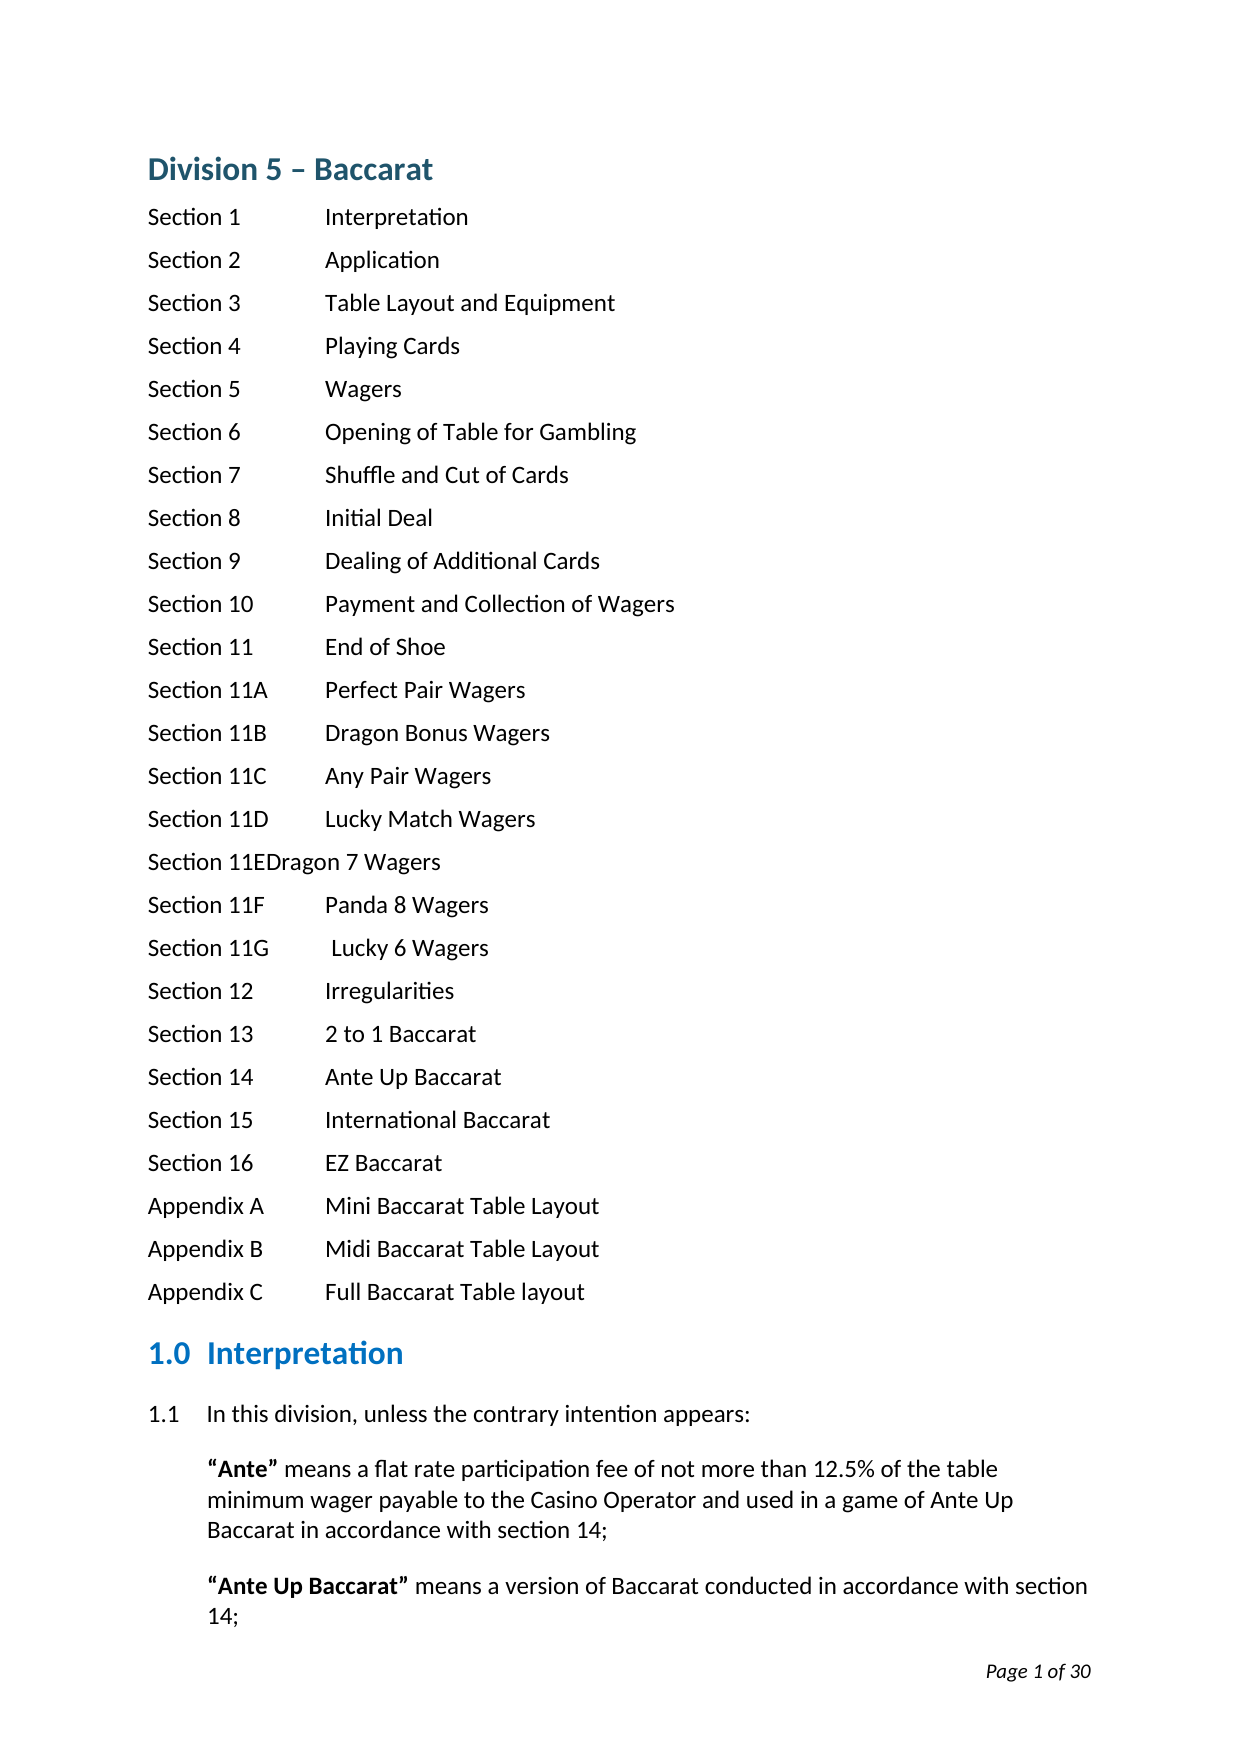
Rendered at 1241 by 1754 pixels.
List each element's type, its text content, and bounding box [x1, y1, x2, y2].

text Section 11A Perfect Pair Wagers [148, 674, 1092, 705]
text Section 13 2 to 1 Baccarat [148, 1018, 1092, 1049]
text Section 11D Lucky Match Wagers [148, 803, 1092, 834]
text Section 1 Interpretation [148, 201, 1092, 231]
text Appendix A Mini Baccarat Table Layout [148, 1190, 1092, 1221]
text Section 9 Dealing of Additional Cards [148, 545, 1092, 576]
text 1.1 In this division, unless the contrary intention appears: [148, 1398, 1092, 1428]
text Appendix C Full Baccarat Table layout [148, 1276, 1092, 1307]
text Section 14 Ante Up Baccarat [148, 1061, 1092, 1092]
text Section 5 Wagers [148, 373, 1092, 403]
text Section 8 Initial Deal [148, 502, 1092, 533]
text Section 11 End of Shoe [148, 631, 1092, 662]
text Section 11F Panda 8 Wagers [148, 889, 1092, 920]
text Section 16 EZ Baccarat [148, 1147, 1092, 1178]
text Section 4 Playing Cards [148, 330, 1092, 361]
text Section 7 Shuffle and Cut of Cards [148, 459, 1092, 489]
text Appendix B Midi Baccarat Table Layout [148, 1233, 1092, 1264]
text Section 6 Opening of Table for Gambling [148, 416, 1092, 447]
text “Ante Up Baccarat” means a version of Baccarat conducted in accordance with section 14; [207, 1570, 1092, 1631]
text Section 10 Payment and Collection of Wagers [148, 588, 1092, 619]
text Section 15 International Baccarat [148, 1104, 1092, 1135]
text Section 11E Dragon 7 Wagers [148, 846, 1092, 877]
text Section 11G Lucky 6 Wagers [148, 932, 1092, 963]
text Division 5 – Baccarat [148, 148, 1092, 188]
text Section 11C Any Pair Wagers [148, 760, 1092, 791]
text Section 3 Table Layout and Equipment [148, 287, 1092, 317]
text Section 2 Application [148, 244, 1092, 274]
text Section 12 Irregularities [148, 975, 1092, 1006]
text 1.0 Interpretation [148, 1332, 1092, 1373]
text “Ante” means a flat rate participation fee of not more than 12.5% of the table minimum wager payable to the Casino Operator and used in a game of Ante Up Baccarat in accordance with section 14; [207, 1453, 1092, 1545]
text Section 11B Dragon Bonus Wagers [148, 717, 1092, 748]
